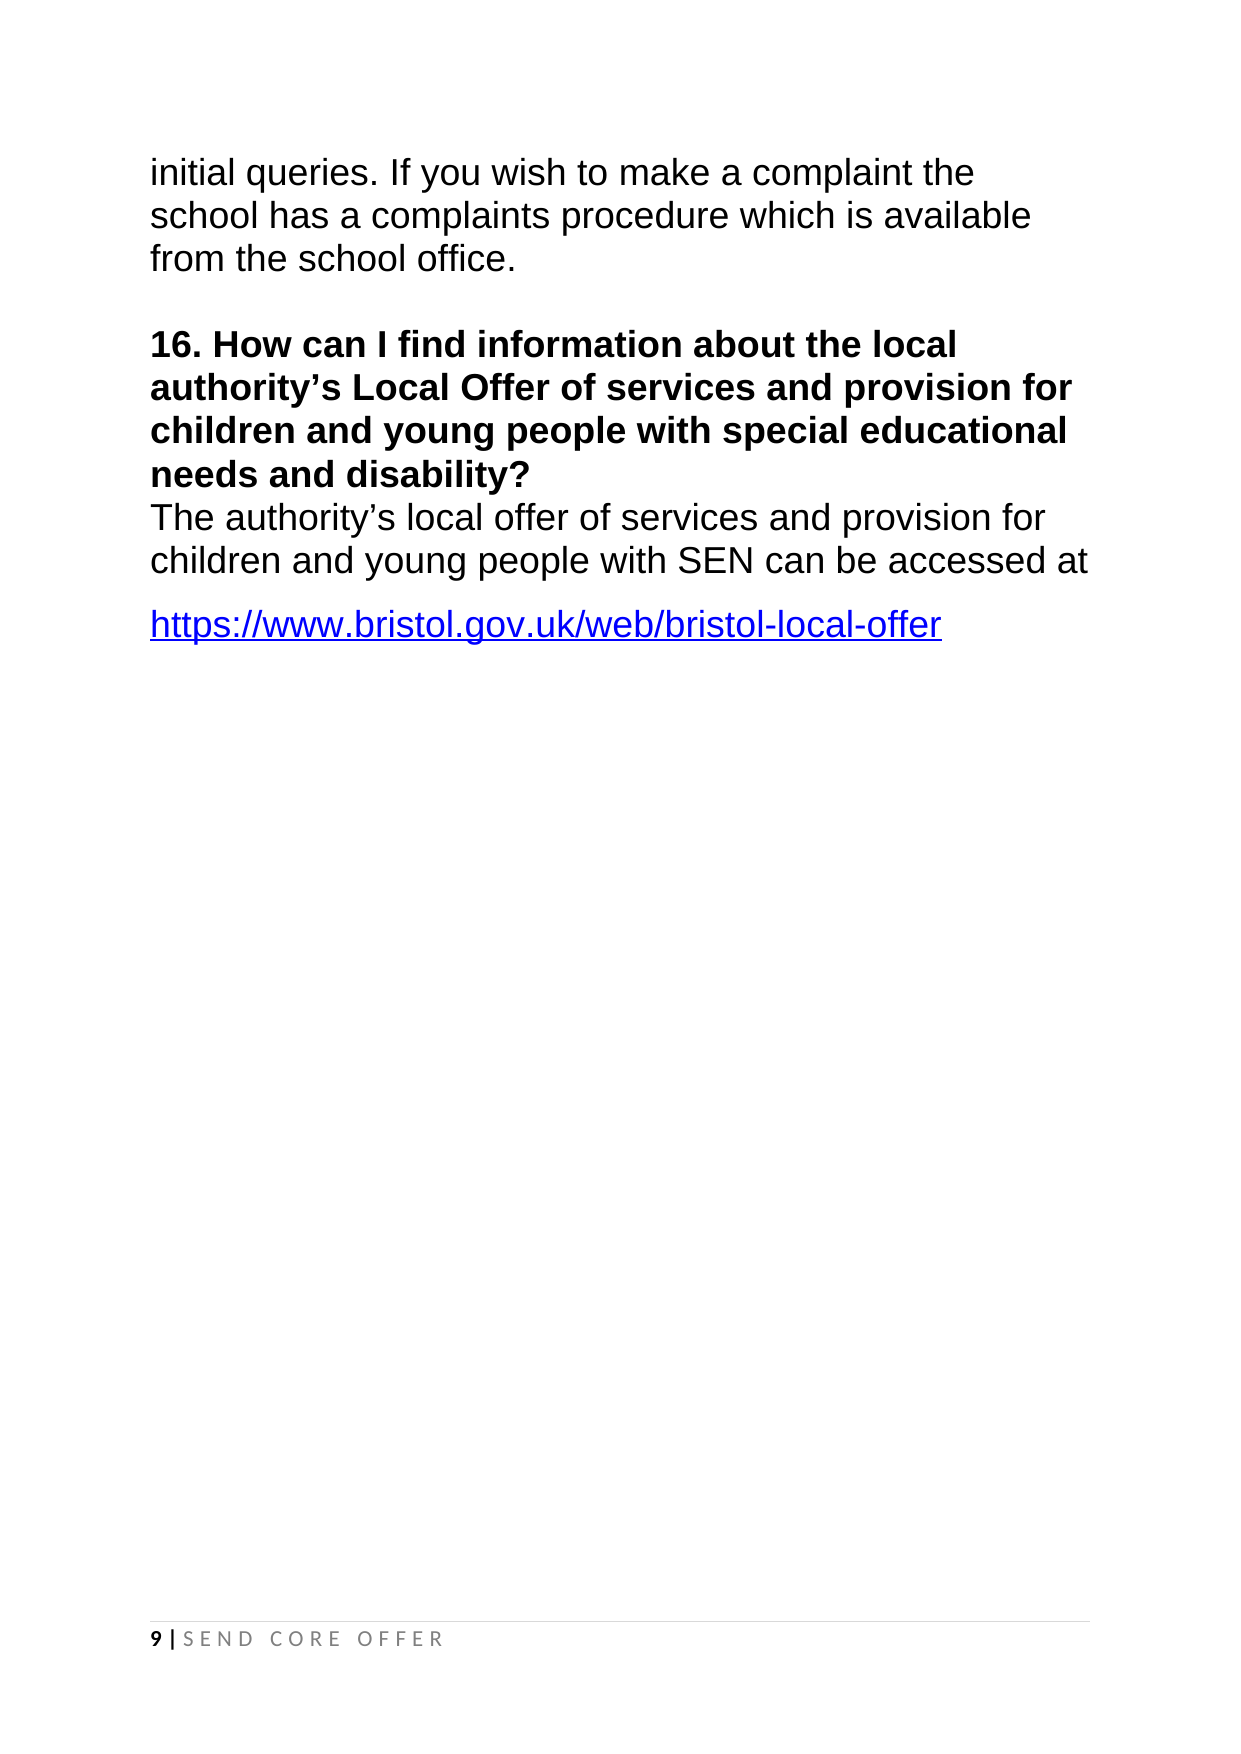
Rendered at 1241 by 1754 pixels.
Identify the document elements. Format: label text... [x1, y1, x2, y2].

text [150, 150, 1090, 279]
text https://www.bristol.gov.uk/web/bristol-local-offer [150, 602, 1090, 645]
text The authority’s local offer of services and provision for children and young people with SEN can be accessed at [150, 495, 1090, 581]
text 16. How can I find information about the local authority’s Local Offer of services and provision for children and young people with special educational needs and disability? [150, 322, 1090, 495]
